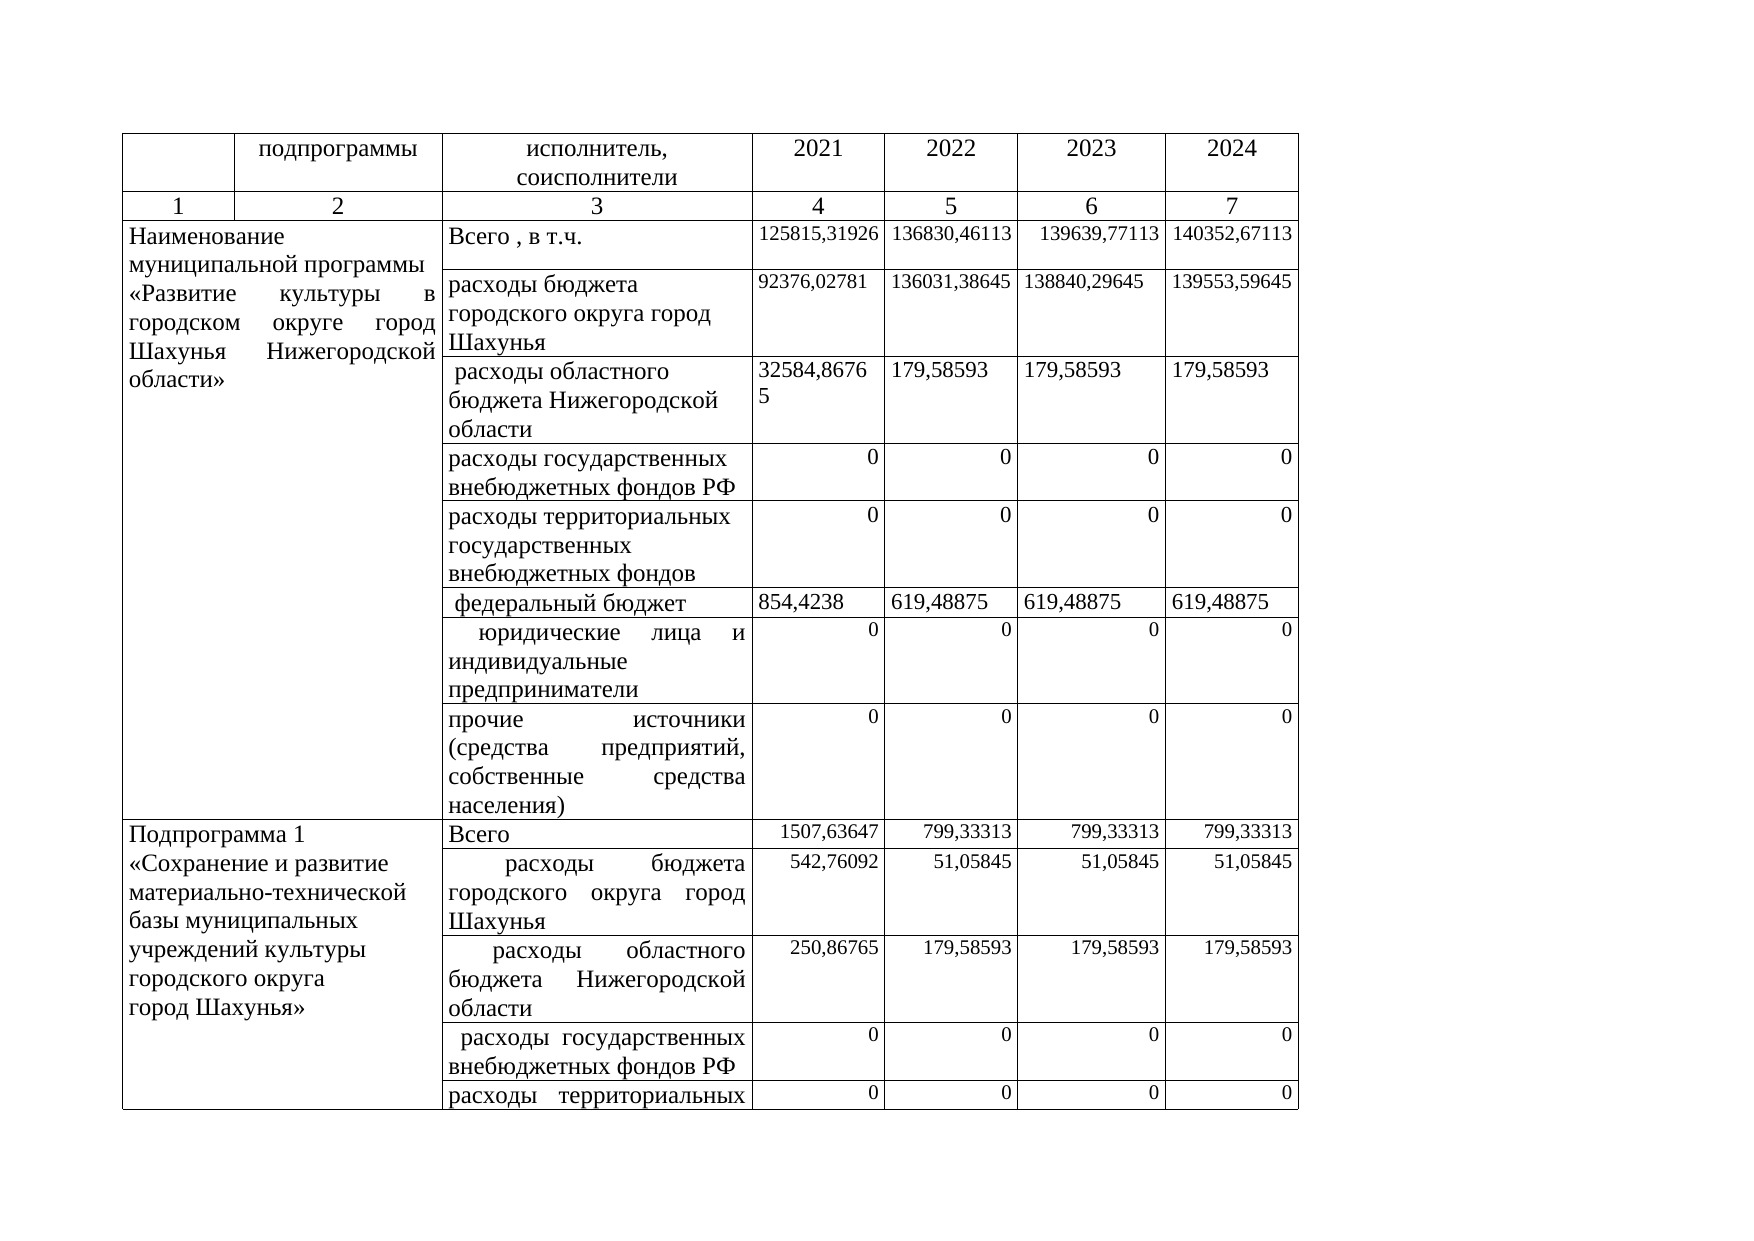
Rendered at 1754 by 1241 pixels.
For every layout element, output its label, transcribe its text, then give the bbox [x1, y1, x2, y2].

table_cell 179,58593 [885, 936, 1017, 1022]
table_cell 0 [885, 501, 1017, 587]
table_cell 179,58593 [1018, 357, 1165, 442]
table_cell 0 [885, 704, 1017, 819]
table_cell 0 [1166, 444, 1298, 500]
table_cell 4 [753, 192, 884, 220]
table_cell 619,48875 [1018, 588, 1165, 616]
table_cell расходы областного бюджета Нижегородской области [443, 357, 752, 442]
table_cell 0 [1166, 501, 1298, 587]
table_cell 250,86765 [753, 936, 884, 1022]
table_cell 51,05845 [1166, 849, 1298, 935]
table_cell 140352,67113 [1166, 221, 1298, 269]
table_cell Всего [443, 820, 752, 848]
table_cell 0 [1018, 704, 1165, 819]
table_cell 0 [753, 1081, 884, 1109]
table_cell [443, 1081, 752, 1109]
table_cell Наименование муниципальной программы «Развитие культуры в городском округе город Шахунья Нижегородской области» [123, 221, 442, 819]
table_cell 179,58593 [1166, 357, 1298, 442]
table_cell 0 [885, 1081, 1017, 1109]
table_cell 799,33313 [1018, 820, 1165, 848]
table_cell 138840,29645 [1018, 270, 1165, 356]
table_cell 7 [1166, 192, 1298, 220]
table_cell 619,48875 [885, 588, 1017, 616]
table_cell 0 [753, 444, 884, 500]
table_cell 0 [1166, 1023, 1298, 1079]
table_cell расходы бюджета городского округа город Шахунья [443, 270, 752, 356]
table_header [235, 134, 442, 191]
table_cell юридические лица и индивидуальные предприниматели [443, 618, 752, 703]
table_cell расходы государственных внебюджетных фондов РФ [443, 1023, 752, 1079]
table_cell 2023 [1018, 134, 1165, 191]
table_cell 854,4238 [753, 588, 884, 616]
table_cell 6 [1018, 192, 1165, 220]
table_cell 2022 [885, 134, 1017, 191]
table_cell 136830,46113 [885, 221, 1017, 269]
table_cell 32584,86765 [753, 357, 884, 442]
table_cell 1507,63647 [753, 820, 884, 848]
table_cell 0 [1018, 1081, 1165, 1109]
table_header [443, 134, 752, 191]
table_cell 2024 [1166, 134, 1298, 191]
table_cell 136031,38645 [885, 270, 1017, 356]
table_cell 0 [1166, 704, 1298, 819]
table_cell 0 [885, 618, 1017, 703]
table_cell 0 [1018, 501, 1165, 587]
table_cell 0 [885, 1023, 1017, 1079]
table_cell расходы государственных внебюджетных фондов РФ [443, 444, 752, 500]
table_cell федеральный бюджет [443, 588, 752, 616]
table_cell расходы областного бюджета Нижегородской области [443, 936, 752, 1022]
table_cell расходы территориальных государственных внебюджетных фондов [443, 501, 752, 587]
table_cell 92376,02781 [753, 270, 884, 356]
table_cell 5 [885, 192, 1017, 220]
table_cell 51,05845 [885, 849, 1017, 935]
table_cell 619,48875 [1166, 588, 1298, 616]
table_cell 0 [753, 618, 884, 703]
table_cell 0 [1166, 1081, 1298, 1109]
table_cell 0 [1018, 618, 1165, 703]
table_cell Всего , в т.ч. [443, 221, 752, 269]
table_cell 0 [753, 501, 884, 587]
table_cell 179,58593 [1166, 936, 1298, 1022]
table_cell 542,76092 [753, 849, 884, 935]
table_cell 0 [1018, 1023, 1165, 1079]
table_cell 125815,31926 [753, 221, 884, 269]
table_cell Подпрограмма 1 «Сохранение и развитие материально-технической базы муниципальных учреждений культуры городского округа город Шахунья» [123, 820, 442, 1109]
table_cell 799,33313 [1166, 820, 1298, 848]
table_cell 0 [1018, 444, 1165, 500]
table_cell 179,58593 [885, 357, 1017, 442]
table_header Статус [123, 134, 234, 191]
table_cell 139639,77113 [1018, 221, 1165, 269]
table_cell прочие источники (средства предприятий, собственные средства населения) [443, 704, 752, 819]
table_cell 179,58593 [1018, 936, 1165, 1022]
table_cell 2021 [753, 134, 884, 191]
table_cell 0 [885, 444, 1017, 500]
table_cell 139553,59645 [1166, 270, 1298, 356]
table_cell 0 [1166, 618, 1298, 703]
table_cell 0 [753, 1023, 884, 1079]
table_cell 1 [123, 192, 234, 220]
table_cell 0 [753, 704, 884, 819]
table_cell 799,33313 [885, 820, 1017, 848]
table_cell 51,05845 [1018, 849, 1165, 935]
table_cell 2 [235, 192, 442, 220]
table_cell расходы бюджета городского округа город Шахунья [443, 849, 752, 935]
table_cell 3 [443, 192, 752, 220]
